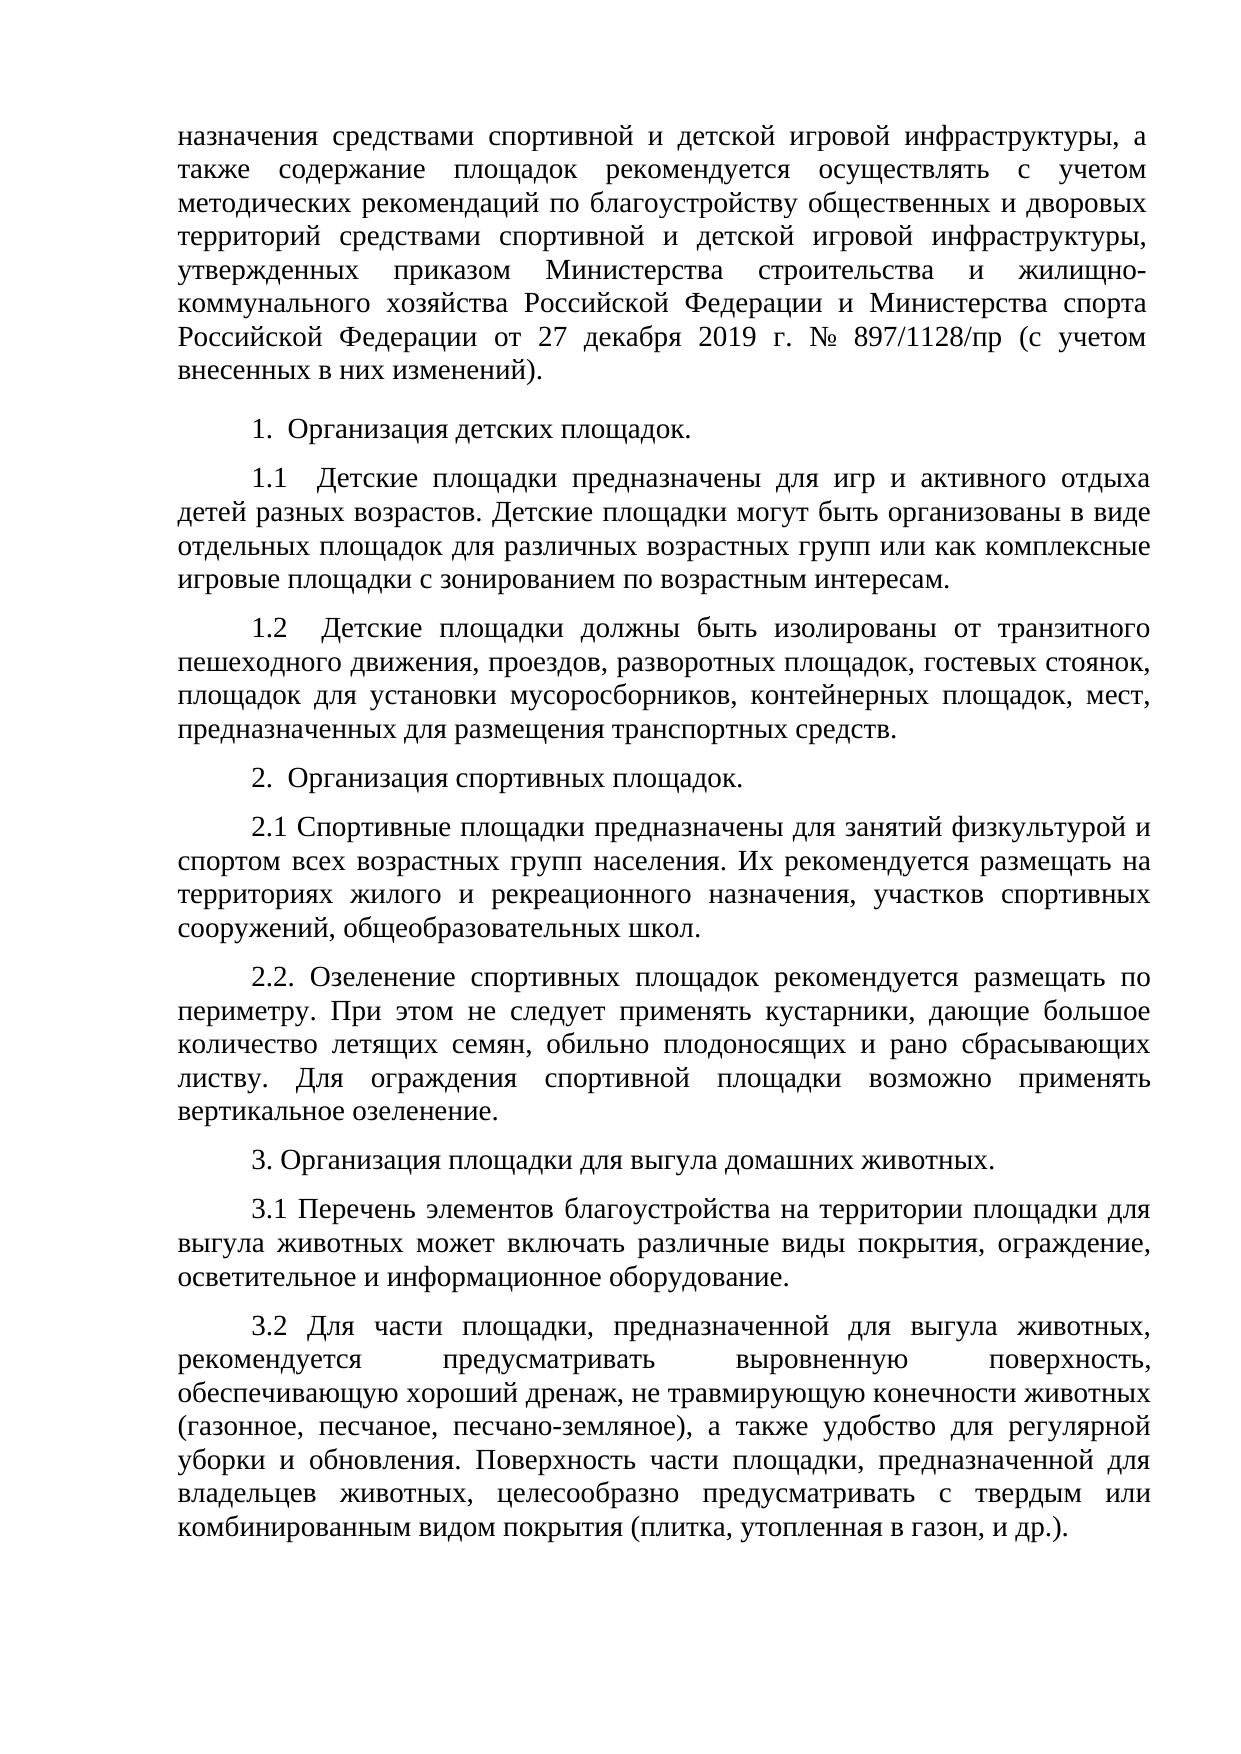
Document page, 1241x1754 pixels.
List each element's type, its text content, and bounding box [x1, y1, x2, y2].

text 3.1 Перечень элементов благоустройства на территории площадки для выгула животных может включать различные виды покрытия, ограждение, осветительное и информационное оборудование. [177, 1192, 1152, 1292]
text 3. Организация площадки для выгула домашних животных. [251, 1142, 1152, 1176]
text 2.2. Озеленение спортивных площадок рекомендуется размещать по периметру. При этом не следует применять кустарники, дающие большое количество летящих семян, обильно плодоносящих и рано сбрасывающих листву. Для ограждения спортивной площадки возможно применять вертикальное озеленение. [177, 959, 1152, 1127]
text 1.2 Детские площадки должны быть изолированы от транзитного пешеходного движения, проездов, разворотных площадок, гостевых стоянок, площадок для установки мусоросборников, контейнерных площадок, мест, предназначенных для размещения транспортных средств. [177, 610, 1152, 744]
text 1. Организация детских площадок. [177, 411, 1152, 445]
text 3.2 Для части площадки, предназначенной для выгула животных, рекомендуется предусматривать выровненную поверхность, обеспечивающую хороший дренаж, не травмирующую конечности животных (газонное, песчаное, песчано-земляное), а также удобство для регулярной уборки и обновления. Поверхность части площадки, предназначенной для владельцев животных, целесообразно предусматривать с твердым или комбинированным видом покрытия (плитка, утопленная в газон, и др.). [177, 1308, 1152, 1543]
text 1.1 Детские площадки предназначены для игр и активного отдыха детей разных возрастов. Детские площадки могут быть организованы в виде отдельных площадок для различных возрастных групп или как комплексные игровые площадки с зонированием по возрастным интересам. [177, 461, 1152, 595]
text 2. Организация спортивных площадок. [177, 760, 1152, 794]
text 2.1 Спортивные площадки предназначены для занятий физкультурой и спортом всех возрастных групп населения. Их рекомендуется размещать на территориях жилого и рекреационного назначения, участков спортивных сооружений, общеобразовательных школ. [177, 809, 1152, 943]
